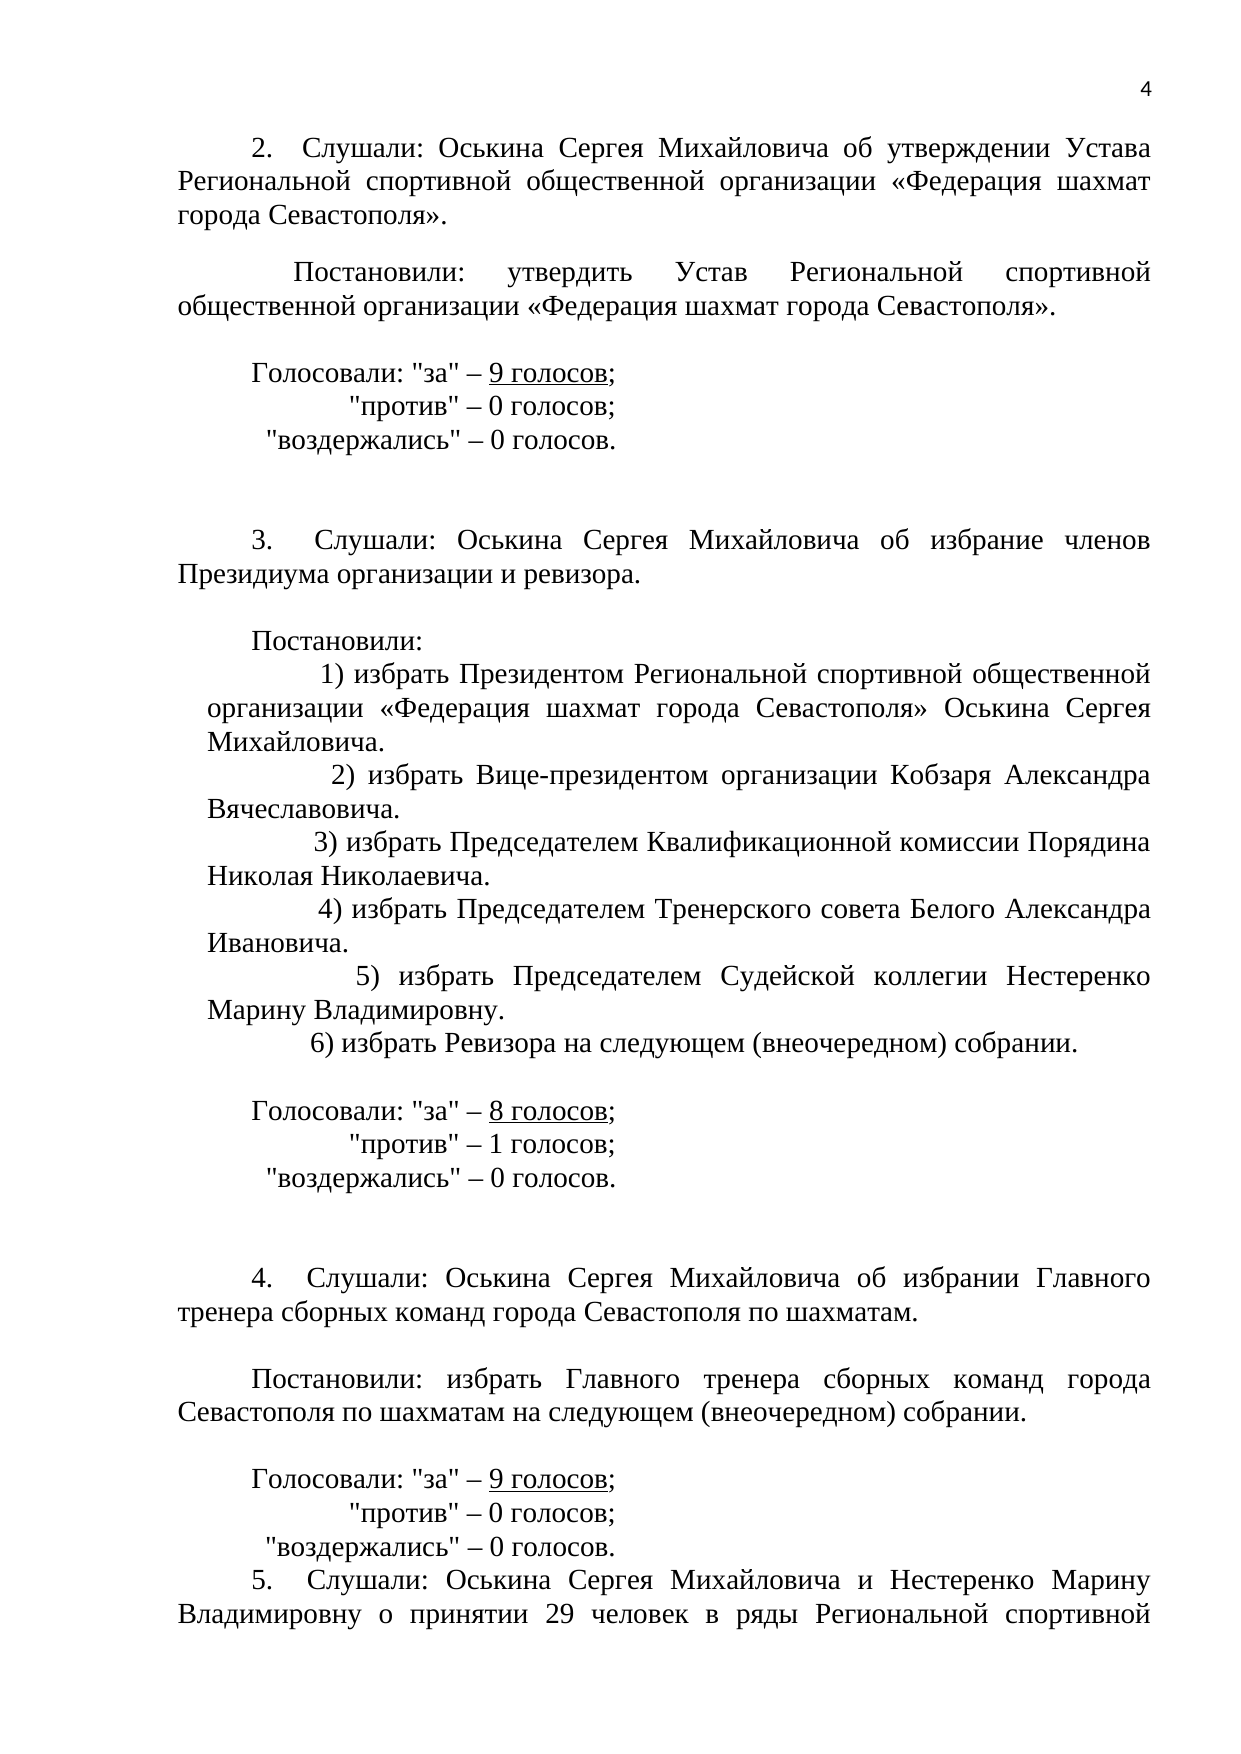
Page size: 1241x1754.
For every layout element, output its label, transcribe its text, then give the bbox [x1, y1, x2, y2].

text 5) избрать Председателем Судейской коллегии Нестеренко Марину Владимировну. [207, 958, 1152, 1026]
text Голосовали: "за" – 8 голосов; [177, 1093, 1152, 1126]
text "воздержались" – 0 голосов. [177, 422, 1152, 455]
text 1) избрать Президентом Региональной спортивной общественной организации «Федерация шахмат города Севастополя» Оськина Сергея Михайловича. [207, 657, 1152, 757]
text "воздержались" – 0 голосов. [177, 1160, 1152, 1193]
text "против" – 1 голосов; [165, 1126, 1152, 1160]
text "против" – 0 голосов; [165, 1495, 1152, 1529]
text 4. Слушали: Оськина Сергея Михайловича об избрании Главного тренера сборных команд города Севастополя по шахматам. [177, 1260, 1152, 1327]
text "против" – 0 голосов; [165, 388, 1152, 422]
text 6) избрать Ревизора на следующем (внеочередном) собрании. [207, 1026, 1152, 1059]
text Постановили: избрать Главного тренера сборных команд города Севастополя по шахматам на следующем (внеочередном) собрании. [177, 1361, 1152, 1428]
text Постановили: утвердить Устав Региональной спортивной общественной организации «Федерация шахмат города Севастополя». [177, 254, 1152, 321]
text Голосовали: "за" – 9 голосов; [177, 1462, 1152, 1495]
text 3. Слушали: Оськина Сергея Михайловича об избрание членов Президиума организации и ревизора. [177, 522, 1152, 589]
text 3) избрать Председателем Квалификационной комиссии Порядина Николая Николаевича. [207, 824, 1152, 891]
text Голосовали: "за" – 9 голосов; [177, 355, 1152, 388]
text "воздержались" – 0 голосов. [177, 1529, 1152, 1562]
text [177, 1562, 1152, 1629]
text Постановили: [177, 623, 1152, 657]
text 2. Слушали: Оськина Сергея Михайловича об утверждении Устава Региональной спортивной общественной организации «Федерация шахмат города Севастополя». [177, 130, 1152, 230]
text 2) избрать Вице-президентом организации Кобзаря Александра Вячеславовича. [207, 757, 1152, 824]
text 4) избрать Председателем Тренерского совета Белого Александра Ивановича. [207, 891, 1152, 958]
